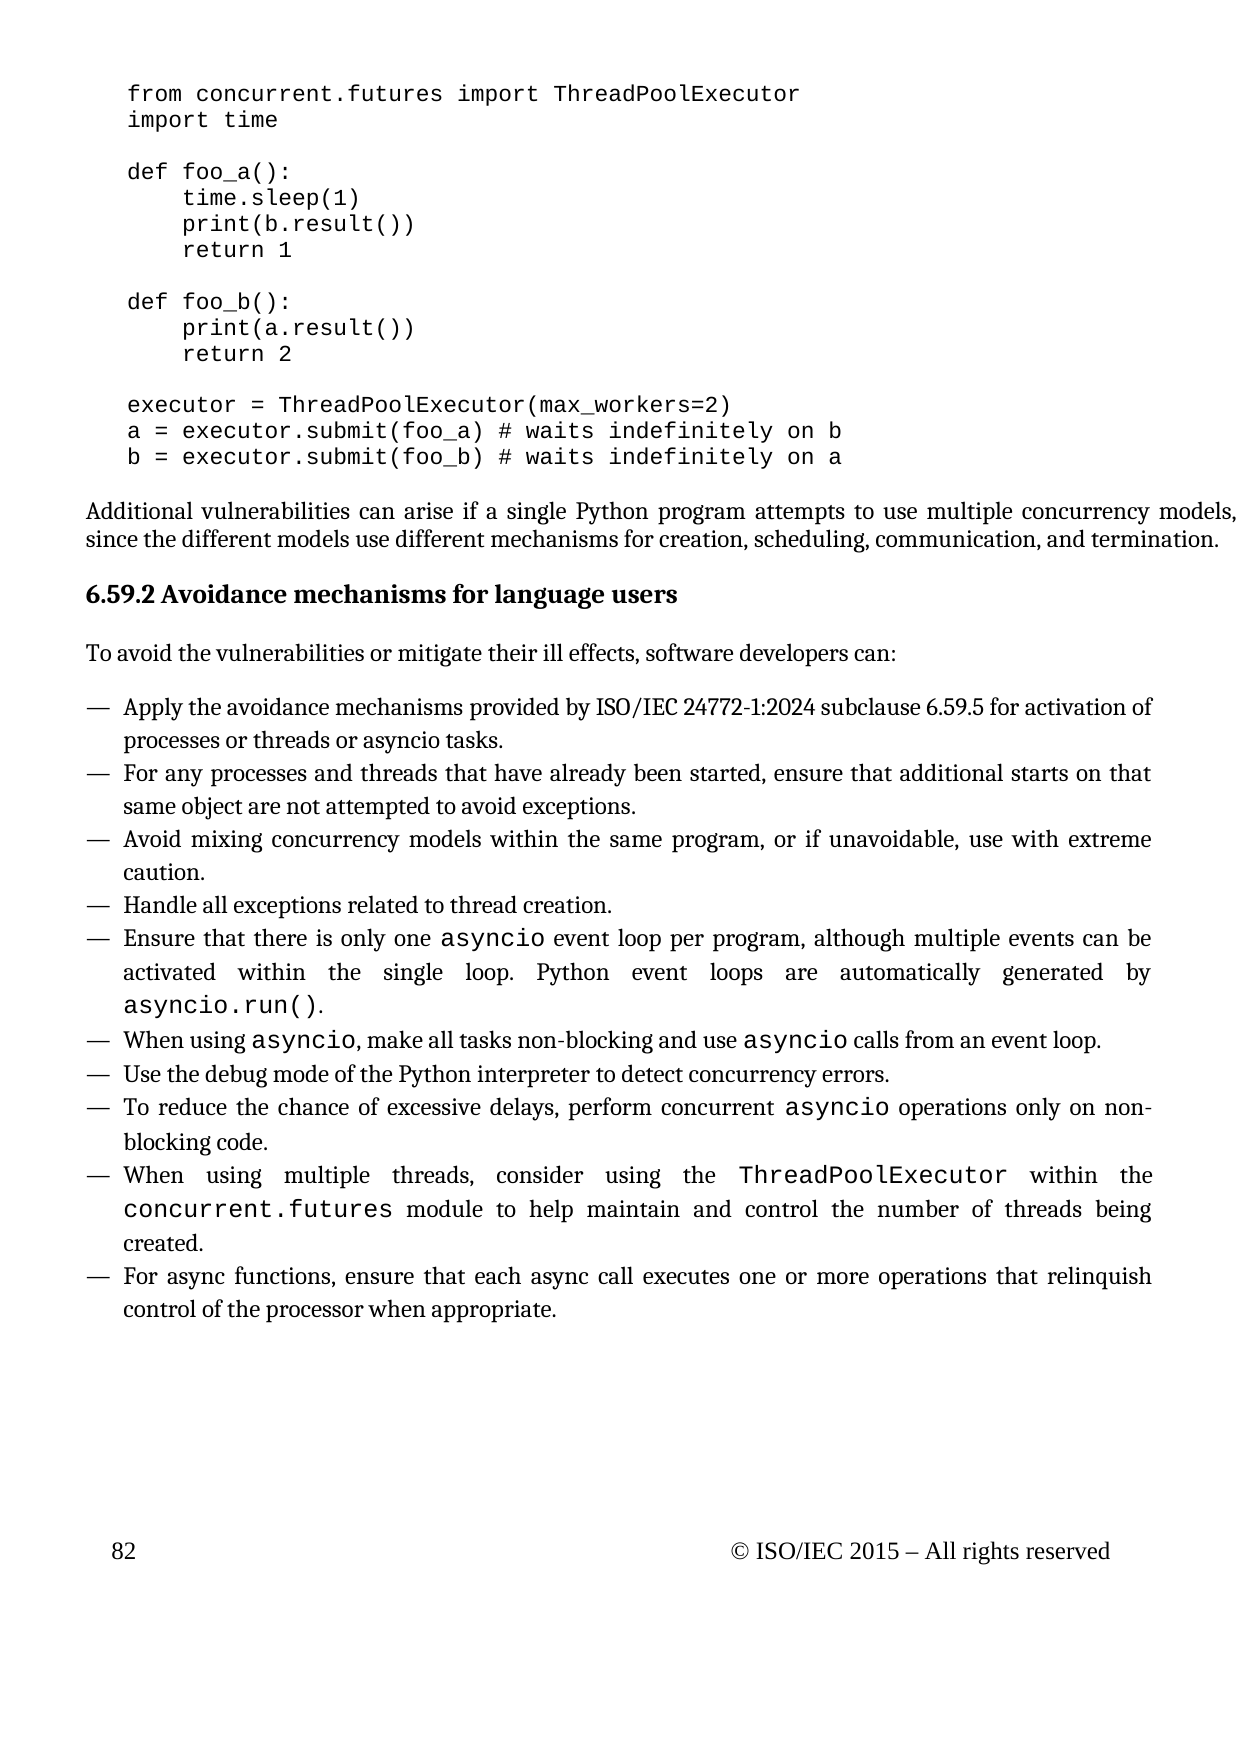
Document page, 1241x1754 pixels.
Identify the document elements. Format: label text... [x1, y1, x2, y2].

text Avoid mixing concurrency models within the same program, or if unavoidable, use with extreme caution. [86, 825, 1153, 887]
text When using asyncio, make all tasks non-blocking and use asyncio calls from an event loop. [86, 1026, 1153, 1056]
text Additional vulnerabilities can arise if a single Python program attempts to use multiple concurrency models, since the different models use different mechanisms for creation, scheduling, communication, and termination. [86, 497, 1238, 554]
text To avoid the vulnerabilities or mitigate their ill effects, software developers can: [86, 639, 1238, 668]
text For any processes and threads that have already been started, ensure that additional starts on that same object are not attempted to avoid exceptions. [86, 759, 1153, 821]
subtitle 6.59.2 Avoidance mechanisms for language users [86, 579, 1238, 610]
text To reduce the chance of excessive delays, perform concurrent asyncio operations only on non-blocking code. [86, 1093, 1153, 1156]
text Handle all exceptions related to thread creation. [86, 891, 1153, 920]
text Apply the avoidance mechanisms provided by ISO/IEC 24772-1:2024 subclause 6.59.5 for activation of processes or threads or asyncio tasks. [86, 693, 1153, 755]
text from concurrent.futures import ThreadPoolExecutor import time def foo_a(): time.sleep(1) print(b.result()) return 1 def foo_b(): print(a.result()) return 2 executor = ThreadPoolExecutor(max_workers=2) a = executor.submit(foo_a) # waits indefinitely on b b = executor.submit(foo_b) # waits indefinitely on a [86, 82, 1153, 472]
text When using multiple threads, consider using the ThreadPoolExecutor within the concurrent.futures module to help maintain and control the number of threads being created. [86, 1161, 1153, 1258]
text For async functions, ensure that each async call executes one or more operations that relinquish control of the processor when appropriate. [86, 1262, 1153, 1324]
text Use the debug mode of the Python interpreter to detect concurrency errors. [86, 1060, 1153, 1089]
text Ensure that there is only one asyncio event loop per program, although multiple events can be activated within the single loop. Python event loops are automatically generated by asyncio.run(). [86, 924, 1153, 1021]
